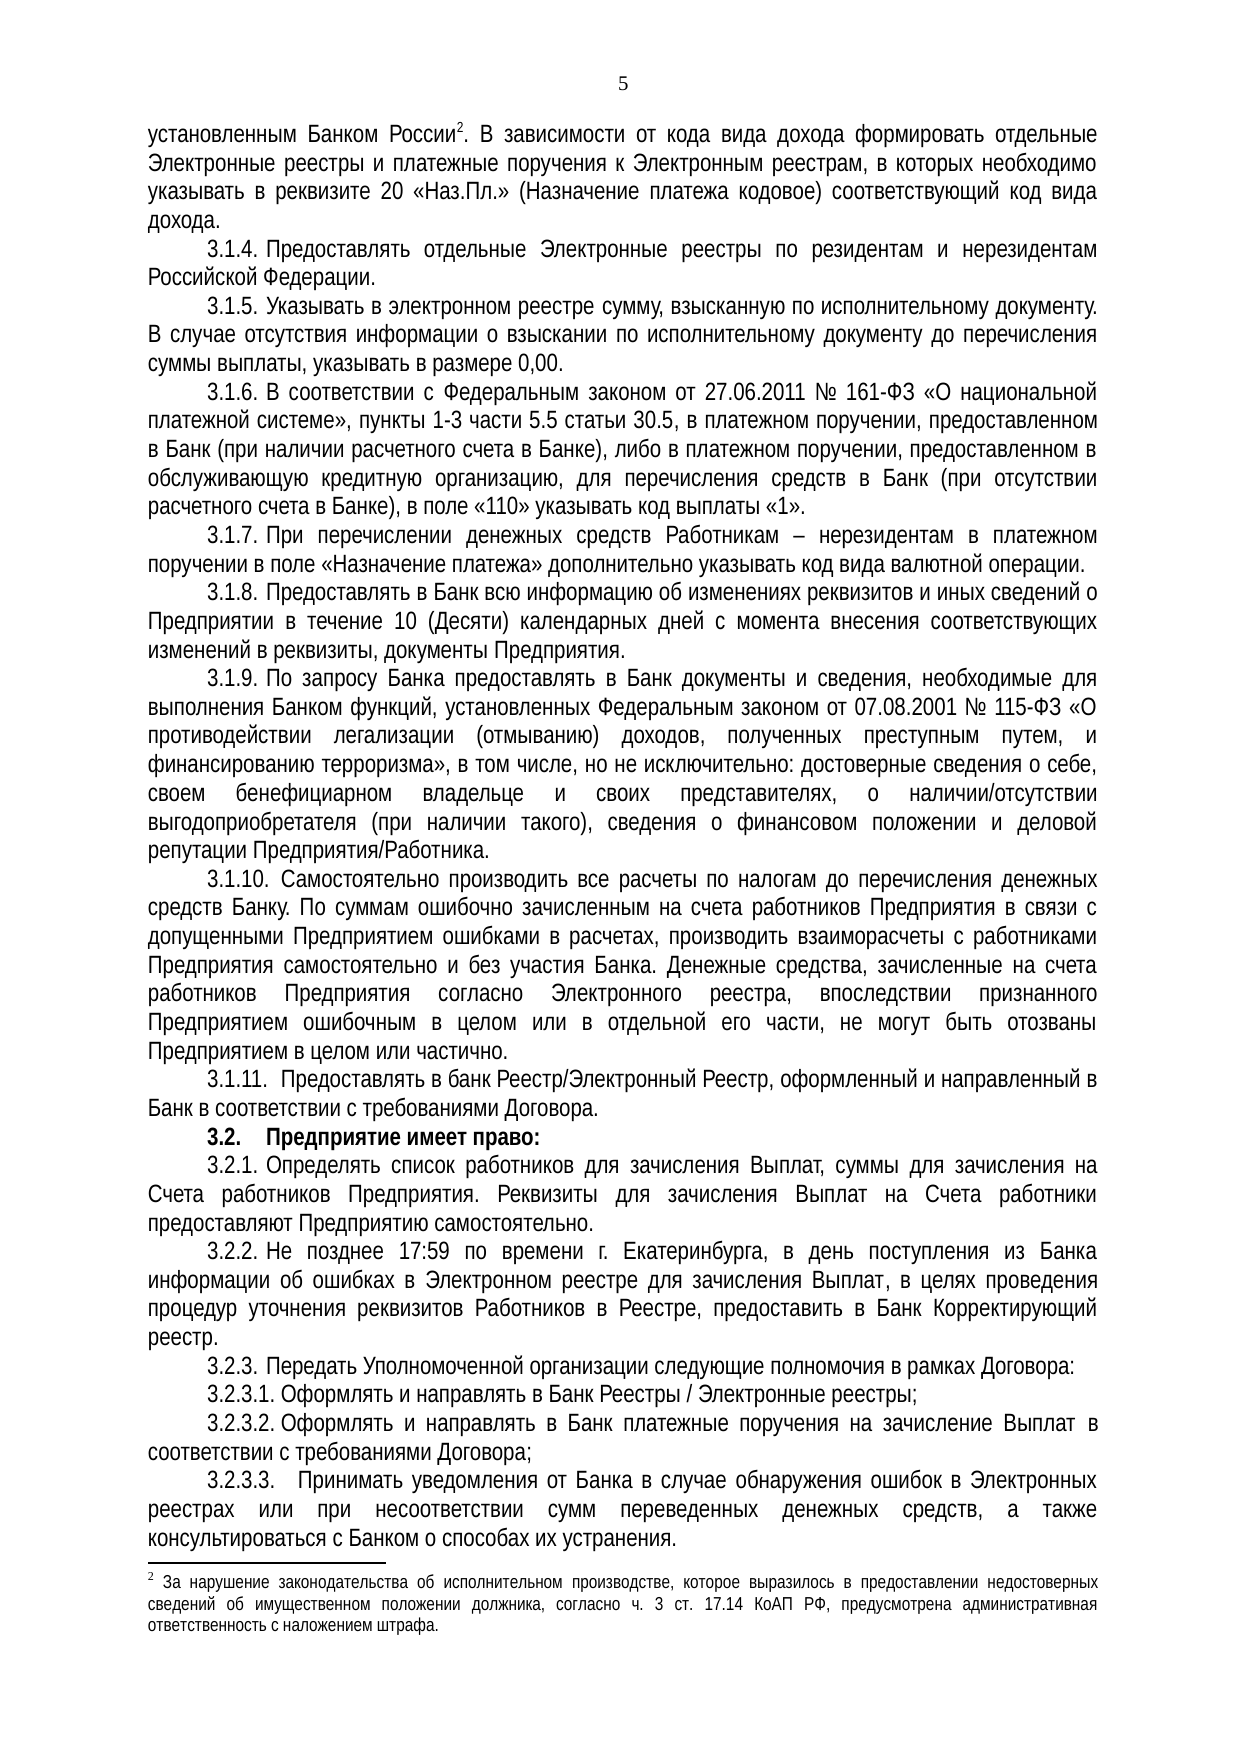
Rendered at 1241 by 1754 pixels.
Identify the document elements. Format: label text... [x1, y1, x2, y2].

list По запросу Банка предоставлять в Банк документы и сведения, необходимые для выполнения Банком функций, установленных Федеральным законом от 07.08.2001 № 115-ФЗ «О противодействии легализации (отмыванию) доходов, полученных преступным путем, и финансированию терроризма», в том числе, но не исключительно: достоверные сведения о себе, своем бенефициарном владельце и своих представителях, о наличии/отсутствии выгодоприобретателя (при наличии такого), сведения о финансовом положении и деловой репутации Предприятия/Работника. [148, 663, 1098, 864]
list Предоставлять в Банк всю информацию об изменениях реквизитов и иных сведений о Предприятии в течение 10 (Десяти) календарных дней с момента внесения соответствующих изменений в реквизиты, документы Предприятия. [148, 577, 1098, 663]
list В соответствии с Федеральным законом от 27.06.2011 № 161-ФЗ «О национальной платежной системе», пункты 1-3 части 5.5 статьи 30.5, в платежном поручении, предоставленном в Банк (при наличии расчетного счета в Банке), либо в платежном поручении, предоставленном в обслуживающую кредитную организацию, для перечисления средств в Банк (при отсутствии расчетного счета в Банке), в поле «110» указывать код выплаты «1». [148, 377, 1098, 520]
list Предприятие имеет право: [148, 1122, 1098, 1150]
list Не позднее 17:59 по времени г. Екатеринбурга, в день поступления из Банка информации об ошибках в Электронном реестре для зачисления Выплат, в целях проведения процедур уточнения реквизитов Работников в Реестре, предоставить в Банк Корректирующий реестр. [148, 1236, 1098, 1351]
list Предоставлять в банк Реестр/Электронный Реестр, оформленный и направленный в Банк в соответствии с требованиями Договора. [148, 1064, 1098, 1122]
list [148, 119, 1098, 233]
list Принимать уведомления от Банка в случае обнаружения ошибок в Электронных реестрах или при несоответствии сумм переведенных денежных средств, а также консультироваться с Банком о способах их устранения. [148, 1465, 1098, 1551]
list Передать Уполномоченной организации следующие полномочия в рамках Договора: [148, 1351, 1098, 1379]
list Определять список работников для зачисления Выплат, суммы для зачисления на Счета работников Предприятия. Реквизиты для зачисления Выплат на Счета работники предоставляют Предприятию самостоятельно. [148, 1150, 1098, 1236]
list Предоставлять отдельные Электронные реестры по резидентам и нерезидентам Российской Федерации. [148, 233, 1098, 291]
list Оформлять и направлять в Банк платежные поручения на зачисление Выплат в соответствии с требованиями Договора; [148, 1408, 1098, 1465]
list Самостоятельно производить все расчеты по налогам до перечисления денежных средств Банку. По суммам ошибочно зачисленным на счета работников Предприятия в связи с допущенными Предприятием ошибками в расчетах, производить взаиморасчеты с работниками Предприятия самостоятельно и без участия Банка. Денежные средства, зачисленные на счета работников Предприятия согласно Электронного реестра, впоследствии признанного Предприятием ошибочным в целом или в отдельной его части, не могут быть отозваны Предприятием в целом или частично. [148, 864, 1098, 1064]
list Оформлять и направлять в Банк Реестры / Электронные реестры; [148, 1379, 1098, 1408]
list Указывать в электронном реестре сумму, взысканную по исполнительному документу. В случае отсутствия информации о взыскании по исполнительному документу до перечисления суммы выплаты, указывать в размере 0,00. [148, 291, 1098, 377]
list При перечислении денежных средств Работникам – нерезидентам в платежном поручении в поле «Назначение платежа» дополнительно указывать код вида валютной операции. [148, 520, 1098, 577]
